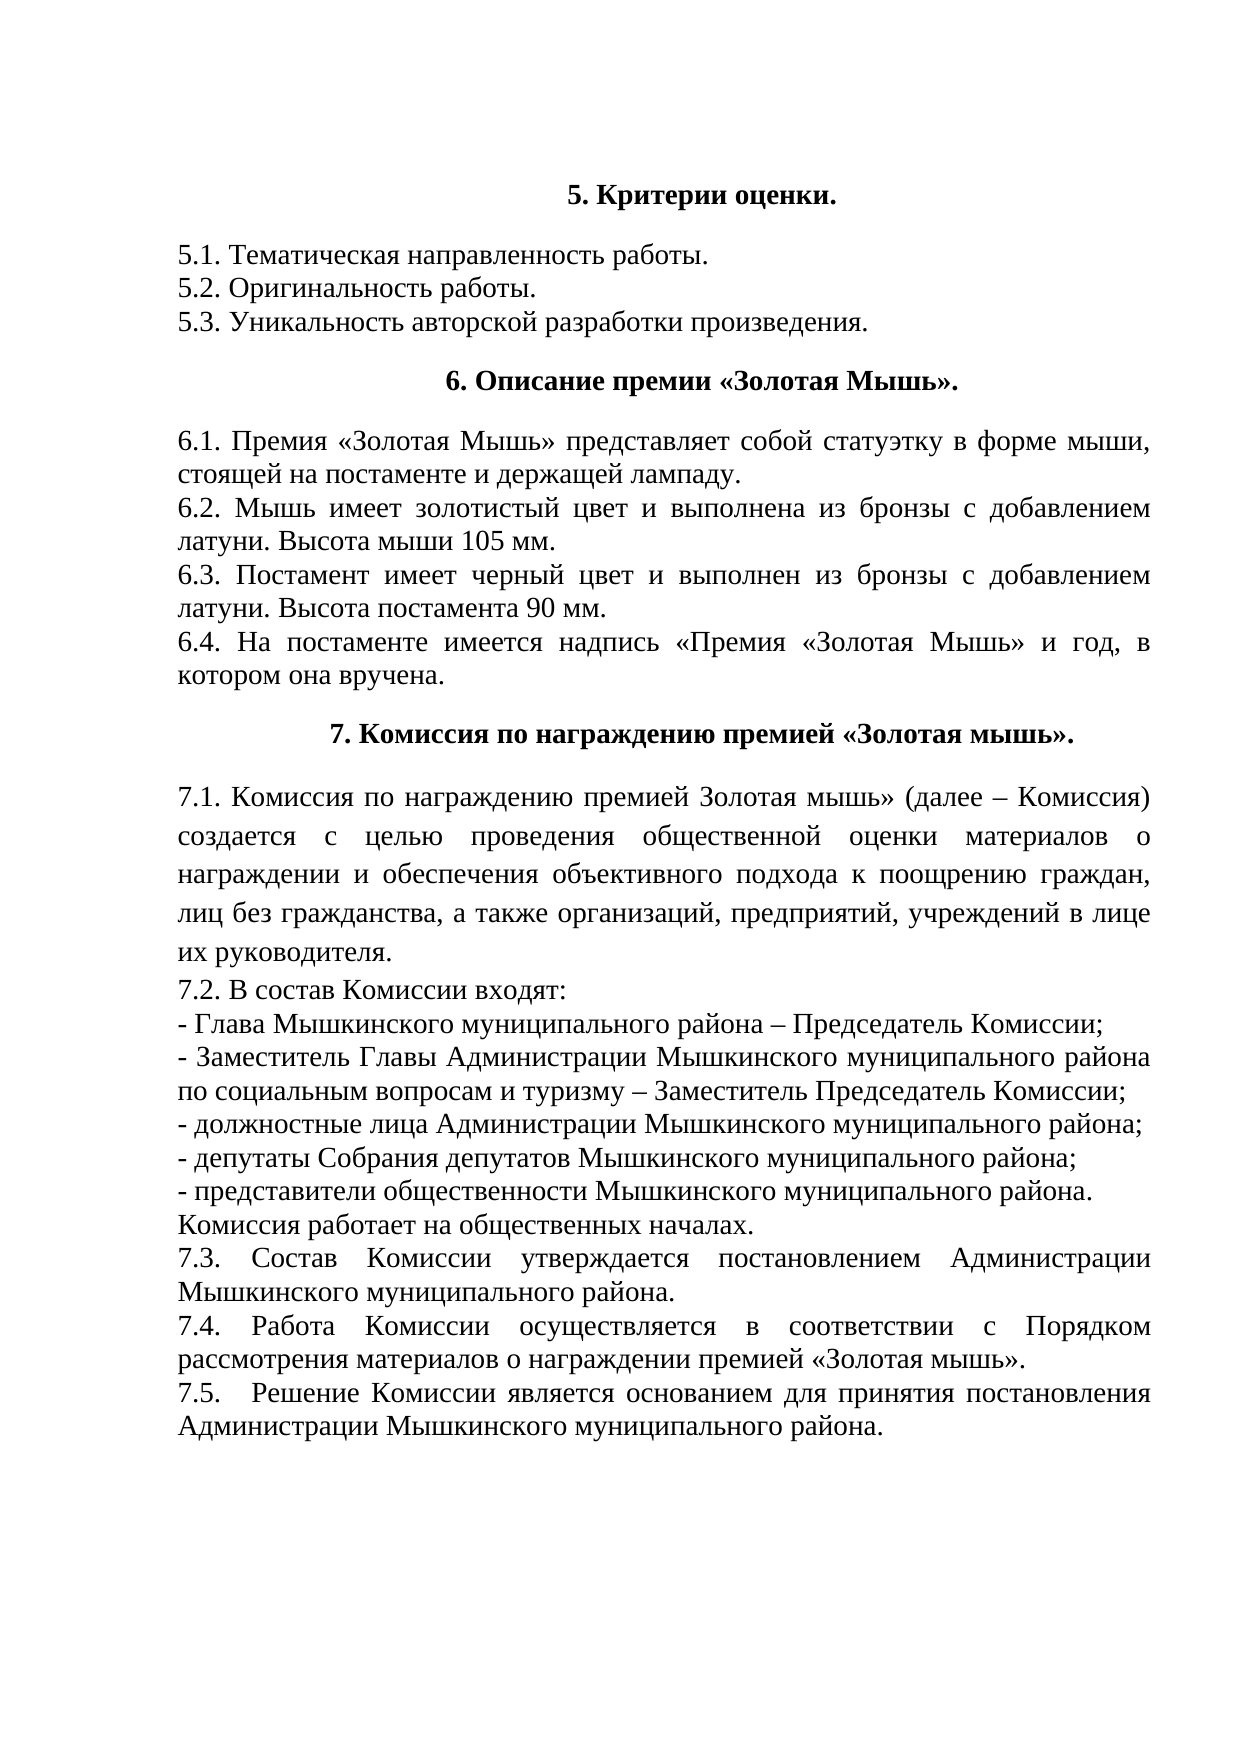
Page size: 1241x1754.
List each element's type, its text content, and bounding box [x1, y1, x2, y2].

text 5.1. Тематическая направленность работы. [177, 237, 1152, 270]
text 7.1. Комиссия по награждению премией Золотая мышь» (далее – Комиссия) создается с целью проведения общественной оценки материалов о награждении и обеспечения объективного подхода к поощрению граждан, лиц без гражданства, а также организаций, предприятий, учреждений в лице их руководителя. [177, 779, 1152, 967]
text 7.4. Работа Комиссии осуществляется в соответствии с Порядком рассмотрения материалов о награждении премией «Золотая мышь». [177, 1308, 1152, 1375]
text 6.4. На постаменте имеется надпись «Премия «Золотая Мышь» и год, в котором она вручена. [177, 624, 1152, 691]
text 7.5. Решение Комиссии является основанием для принятия постановления Администрации Мышкинского муниципального района. [177, 1375, 1152, 1442]
text - должностные лица Администрации Мышкинского муниципального района; [177, 1106, 1152, 1140]
text 5.2. Оригинальность работы. [177, 270, 1152, 304]
text 5.3. Уникальность авторской разработки произведения. [177, 304, 1152, 337]
text - Заместитель Главы Администрации Мышкинского муниципального района по социальным вопросам и туризму – Заместитель Председатель Комиссии; [177, 1039, 1152, 1106]
text - представители общественности Мышкинского муниципального района. [177, 1173, 1152, 1207]
text 6.3. Постамент имеет черный цвет и выполнен из бронзы с добавлением латуни. Высота постамента 90 мм. [177, 557, 1152, 624]
text 6. Описание премии «Золотая Мышь». [252, 363, 1152, 397]
text 7.3. Состав Комиссии утверждается постановлением Администрации Мышкинского муниципального района. [177, 1241, 1152, 1308]
text 6.1. Премия «Золотая Мышь» представляет собой статуэтку в форме мыши, стоящей на постаменте и держащей лампаду. [177, 423, 1152, 490]
text Комиссия работает на общественных началах. [177, 1207, 1152, 1241]
text 7. Комиссия по награждению премией «Золотая мышь». [252, 716, 1152, 749]
text 6.2. Мышь имеет золотистый цвет и выполнена из бронзы с добавлением латуни. Высота мыши 105 мм. [177, 490, 1152, 557]
text 7.2. В состав Комиссии входят: [177, 972, 1152, 1006]
text - Глава Мышкинского муниципального района – Председатель Комиссии; [177, 1006, 1152, 1039]
text - депутаты Собрания депутатов Мышкинского муниципального района; [177, 1140, 1152, 1173]
text 5. Критерии оценки. [252, 177, 1152, 211]
